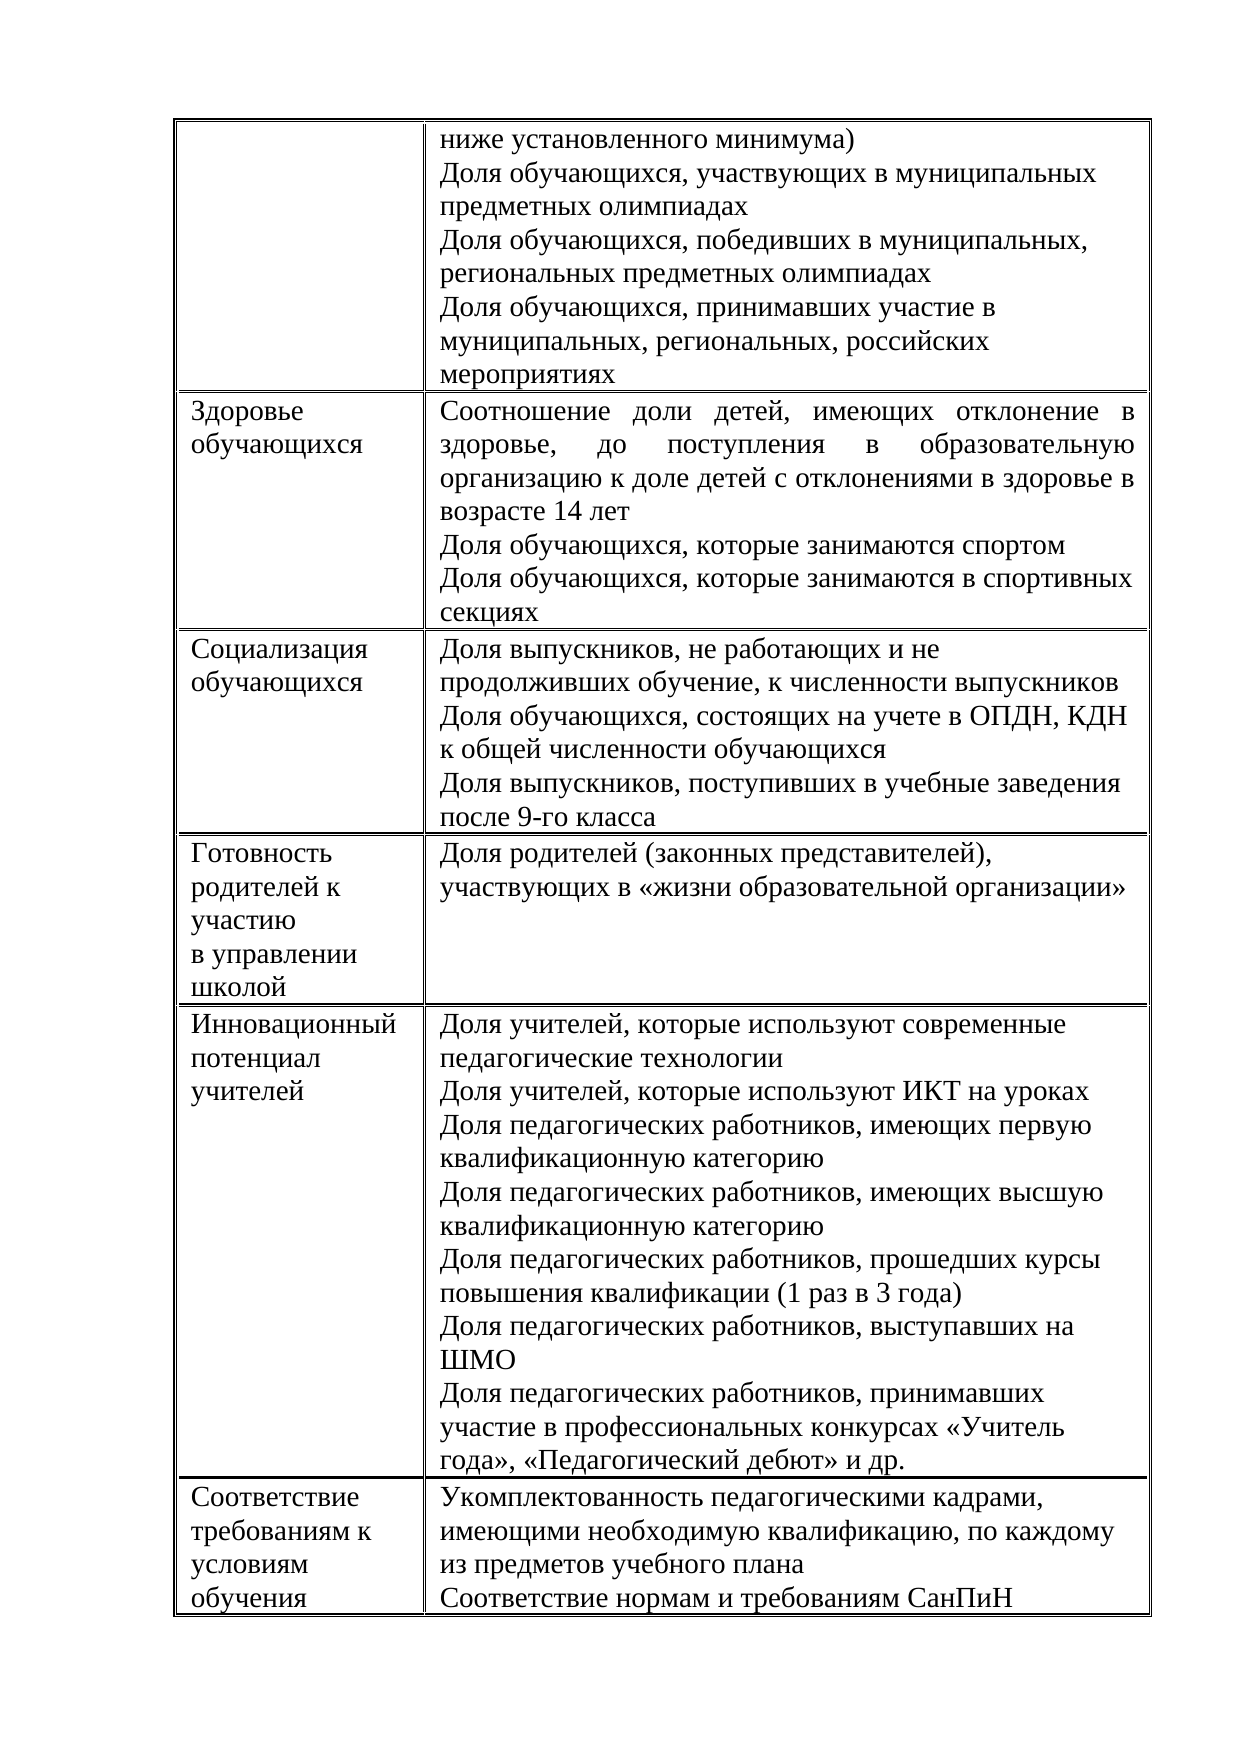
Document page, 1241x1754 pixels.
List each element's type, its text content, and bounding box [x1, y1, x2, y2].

table_cell Инновационный потенциал учителей [177, 1003, 423, 1476]
table_cell Готовность родителей к участию в управлении школой [177, 832, 423, 1003]
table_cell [177, 1476, 425, 1613]
table_cell Социализация обучающихся [175, 628, 425, 832]
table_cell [425, 122, 1149, 390]
table_cell Внешняя оценка [177, 122, 425, 390]
table_cell Доля выпускников, не работающих и не продолживших обучение, к численности выпускников Доля обучающихся, состоящих на учете в ОПДН, КДН к общей численности обучающихся Доля выпускников, поступивших в учебные заведения после 9-го класса [425, 628, 1150, 832]
table_cell Здоровье обучающихся [175, 390, 425, 628]
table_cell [425, 1476, 1149, 1613]
table_cell Доля учителей, которые используют современные педагогические технологии Доля учителей, которые используют ИКТ на уроках Доля педагогических работников, имеющих первую квалификационную категорию Доля педагогических работников, имеющих высшую квалификационную категорию Доля педагогических работников, прошедших курсы повышения квалификации (1 раз в 3 года) Доля педагогических работников, выступавших на ШМО Доля педагогических работников, принимавших участие в профессиональных конкурсах «Учитель года», «Педагогический дебют» и др. [426, 1003, 1149, 1476]
table_cell Доля родителей (законных представителей), участвующих в «жизни образовательной организации» [426, 832, 1149, 1003]
table_cell Соотношение доли детей, имеющих отклонение в здоровье, до поступления в образовательную организацию к доле детей с отклонениями в здоровье в возрасте 14 лет Доля обучающихся, которые занимаются спортом Доля обучающихся, которые занимаются в спортивных секциях [425, 390, 1150, 628]
